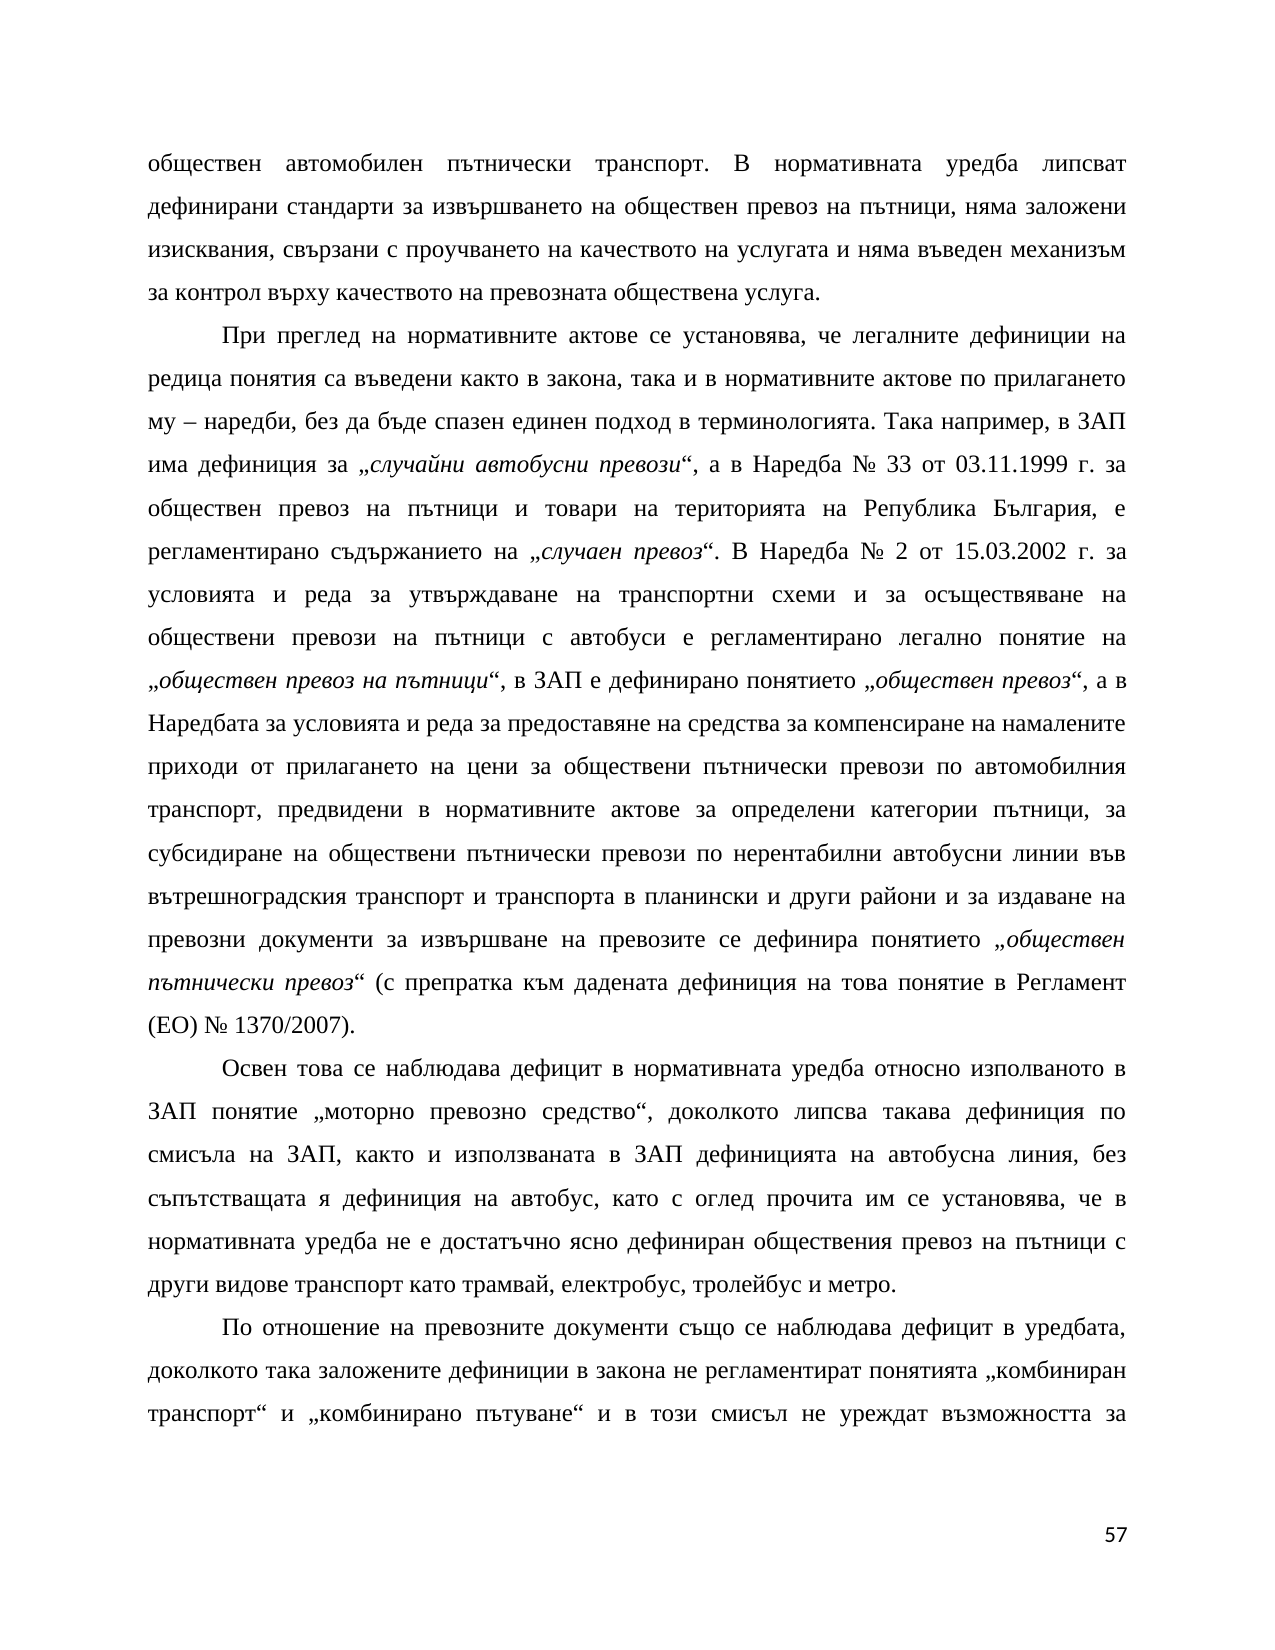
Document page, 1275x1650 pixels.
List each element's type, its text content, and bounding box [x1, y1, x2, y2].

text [148, 1312, 1127, 1427]
text Освен това се наблюдава дефицит в нормативната уредба относно изполваното в ЗАП понятие „моторно превозно средство“, доколкото липсва такава дефиниция по смисъла на ЗАП, както и използваната в ЗАП дефиницията на автобусна линия, без съпътстващата я дефиниция на автобус, като с оглед прочита им се установява, че в нормативната уредба не е достатъчно ясно дефиниран обществения превоз на пътници с други видове транспорт като трамвай, електробус, тролейбус и метро. [148, 1053, 1127, 1298]
text При преглед на нормативните актове се установява, че легалните дефиниции на редица понятия са въведени както в закона, така и в нормативните актове по прилагането му – наредби, без да бъде спазен единен подход в терминологията. Така например, в ЗАП има дефиниция за „случайни автобусни превози“, а в Наредба № 33 от 03.11.1999 г. за обществен превоз на пътници и товари на територията на Република България, е регламентирано съдържанието на „случаен превоз“. В Наредба № 2 от 15.03.2002 г. за условията и реда за утвърждаване на транспортни схеми и за осъществяване на обществени превози на пътници с автобуси е регламентирано легално понятие на „обществен превоз на пътници“, в ЗАП е дефинирано понятието „обществен превоз“, а в Наредбата за условията и реда за предоставяне на средства за компенсиране на намалените приходи от прилагането на цени за обществени пътнически превози по автомобилния транспорт, предвидени в нормативните актове за определени категории пътници, за субсидиране на обществени пътнически превози по нерентабилни автобусни линии във вътрешноградския транспорт и транспорта в планински и други райони и за издаване на превозни документи за извършване на превозите се дефинира понятието „обществен пътнически превоз“ (с препратка към дадената дефиниция на това понятие в Регламент (ЕО) № 1370/2007). [148, 320, 1127, 1039]
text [148, 148, 1127, 306]
